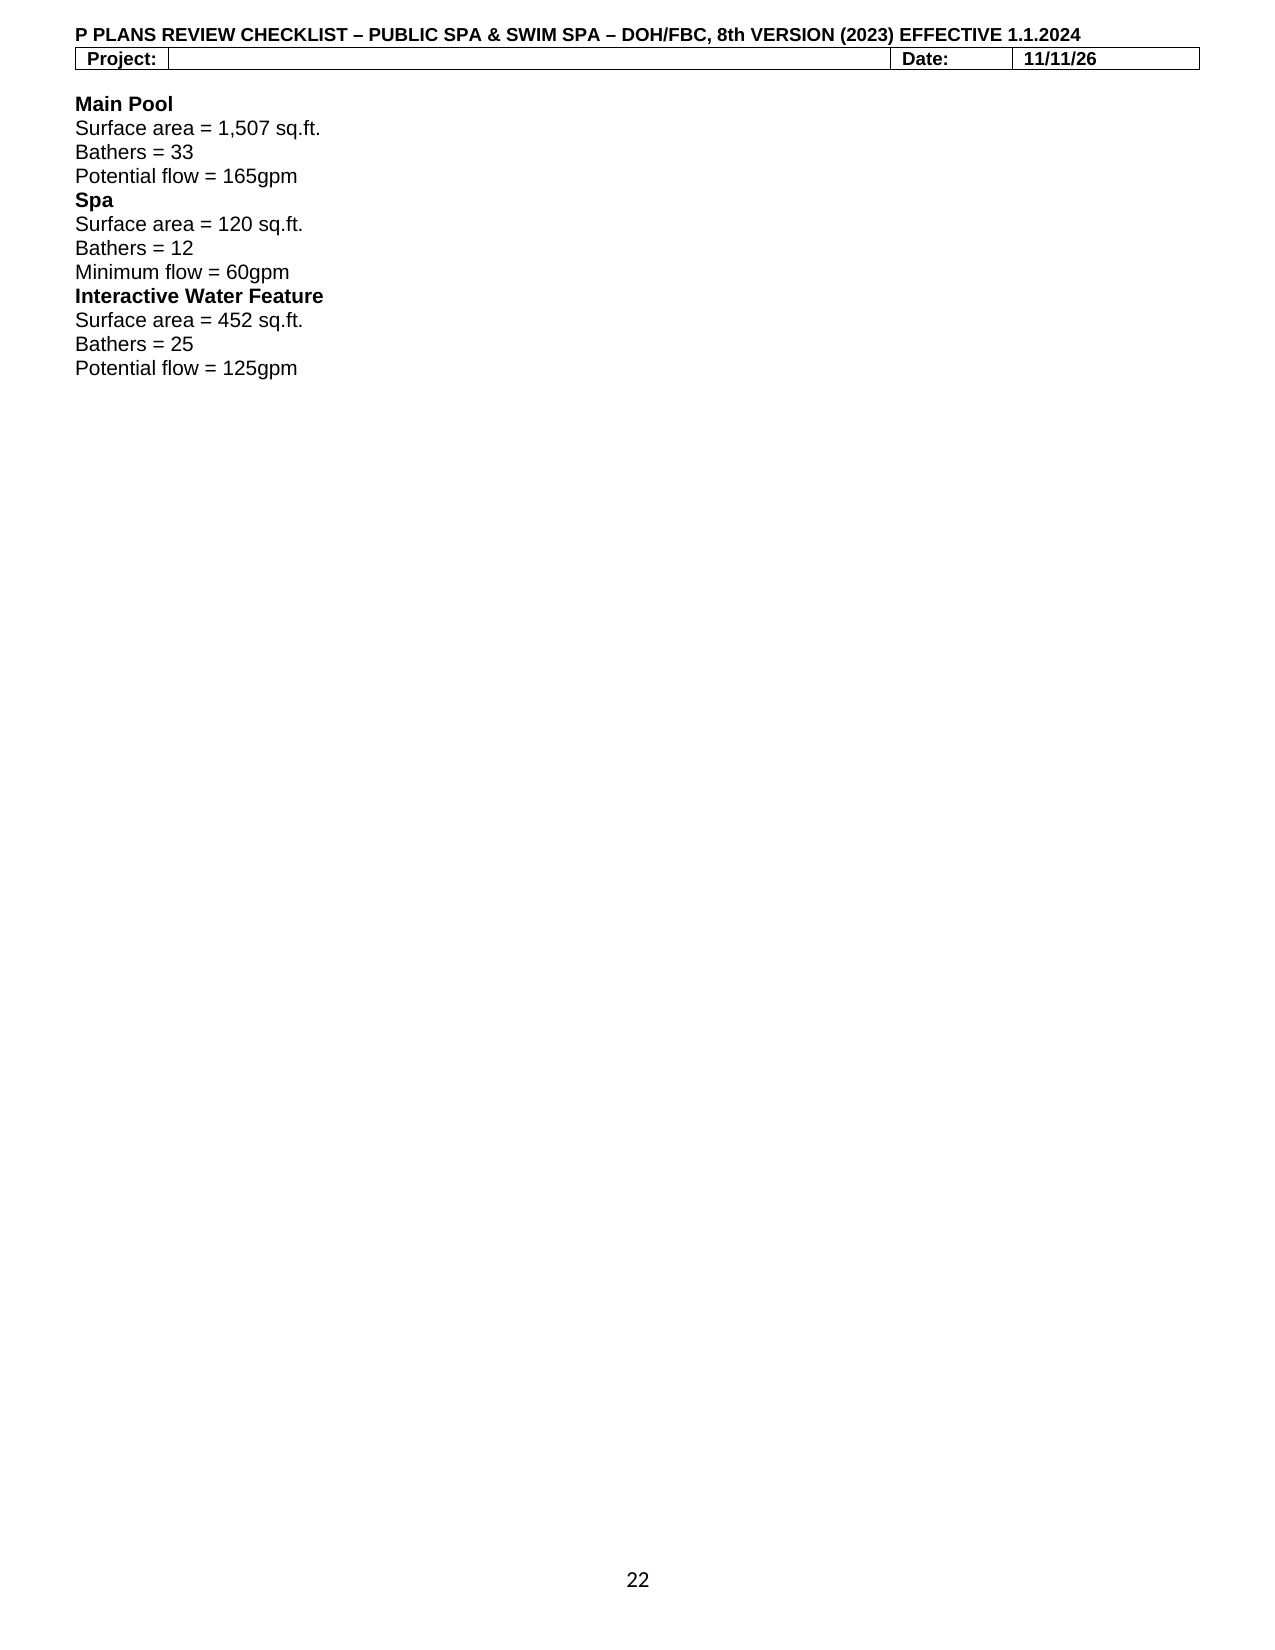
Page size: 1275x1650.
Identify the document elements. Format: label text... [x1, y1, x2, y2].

text Spa [75, 188, 1200, 212]
text Potential flow = 125gpm [75, 355, 1200, 379]
text Surface area = 452 sq.ft. [75, 307, 1200, 331]
text Bathers = 33 [75, 140, 1200, 164]
text Potential flow = 165gpm [75, 164, 1200, 188]
text Surface area = 120 sq.ft. [75, 212, 1200, 236]
text Surface area = 1,507 sq.ft. [75, 116, 1200, 140]
text Bathers = 25 [75, 331, 1200, 355]
text Interactive Water Feature [75, 283, 1200, 307]
text Minimum flow = 60gpm [75, 259, 1200, 283]
text Main Pool [75, 92, 1200, 116]
text Bathers = 12 [75, 236, 1200, 259]
